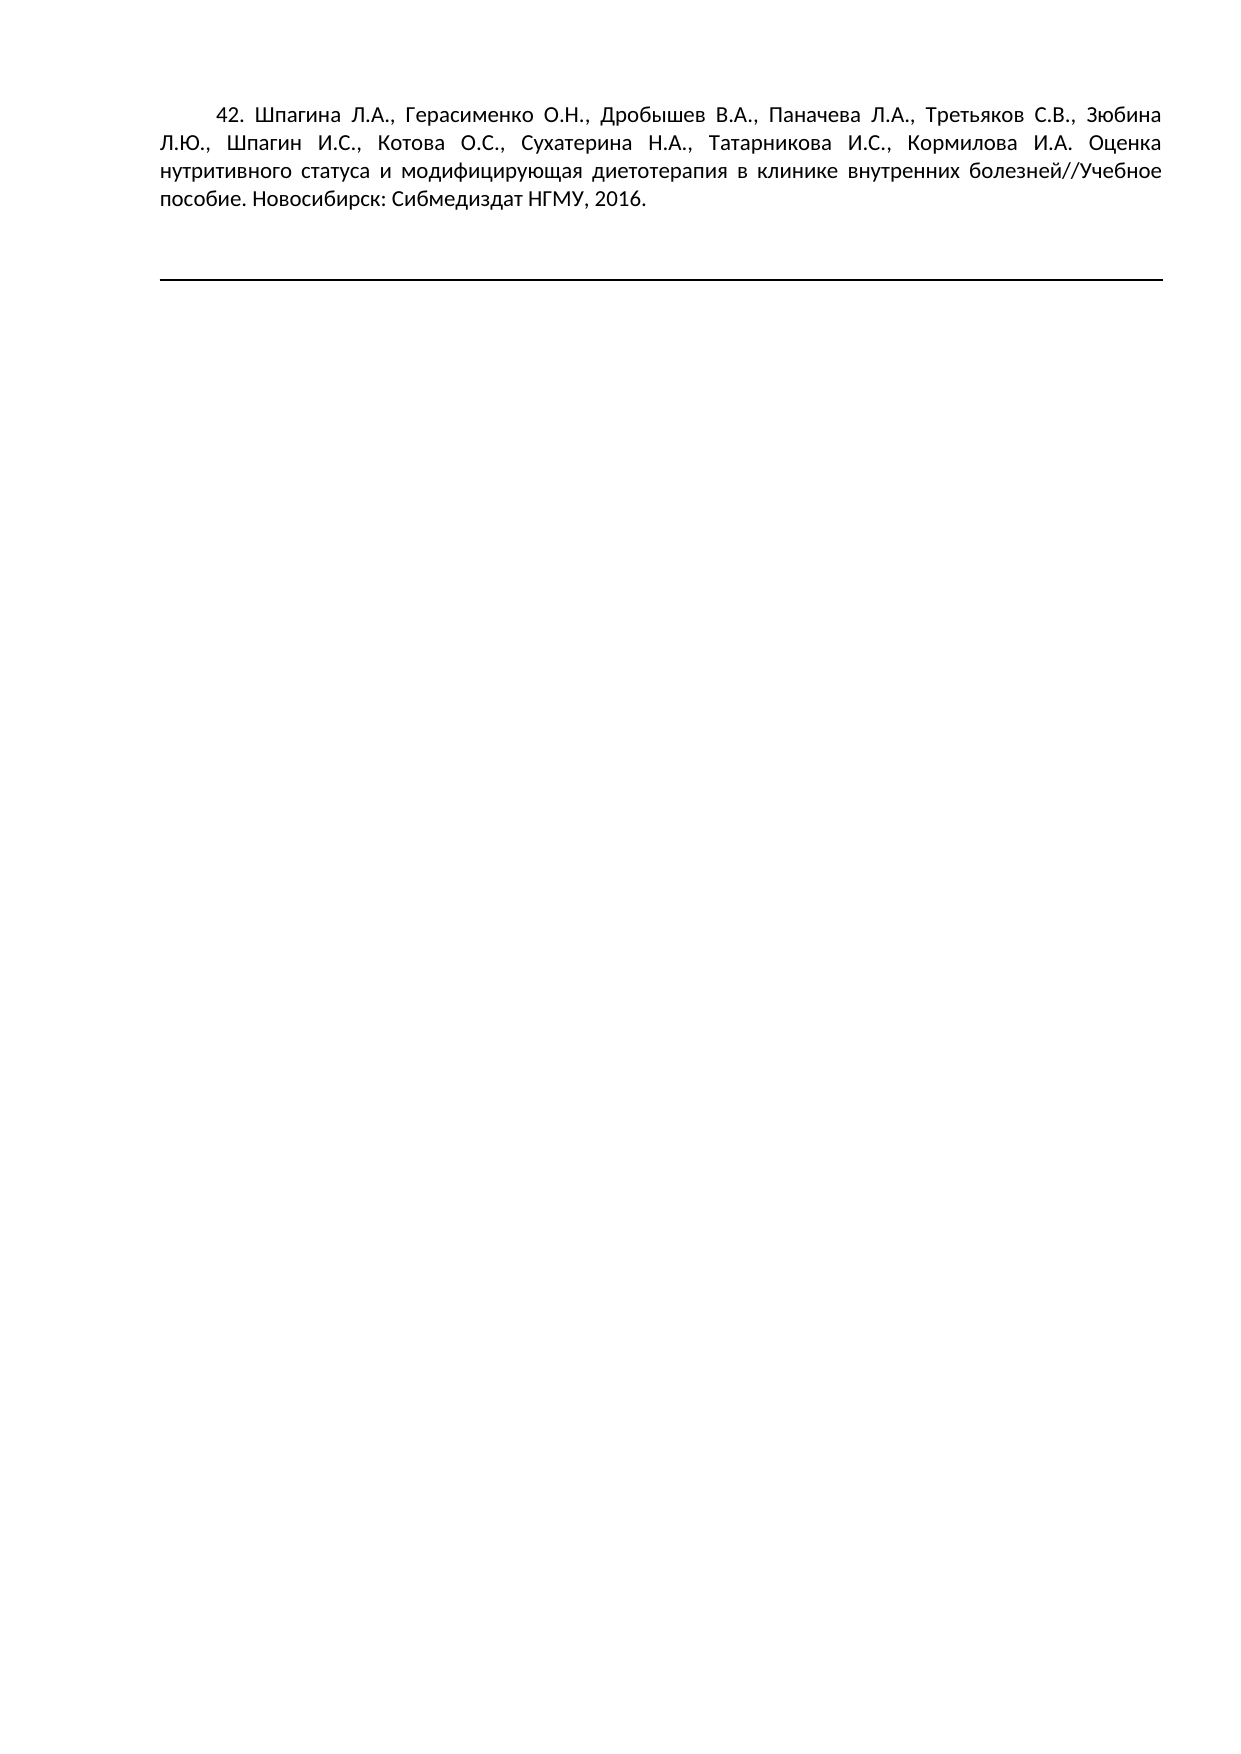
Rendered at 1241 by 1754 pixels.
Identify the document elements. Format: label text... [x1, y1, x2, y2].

text 42. Шпагина Л.А., Герасименко О.Н., Дробышев В.А., Паначева Л.А., Третьяков С.В., Зюбина Л.Ю., Шпагин И.С., Котова О.С., Сухатерина Н.А., Татарникова И.С., Кормилова И.А. Оценка нутритивного статуса и модифицирующая диетотерапия в клинике внутренних болезней//Учебное пособие. Новосибирск: Сибмедиздат НГМУ, 2016. [159, 100, 1163, 212]
